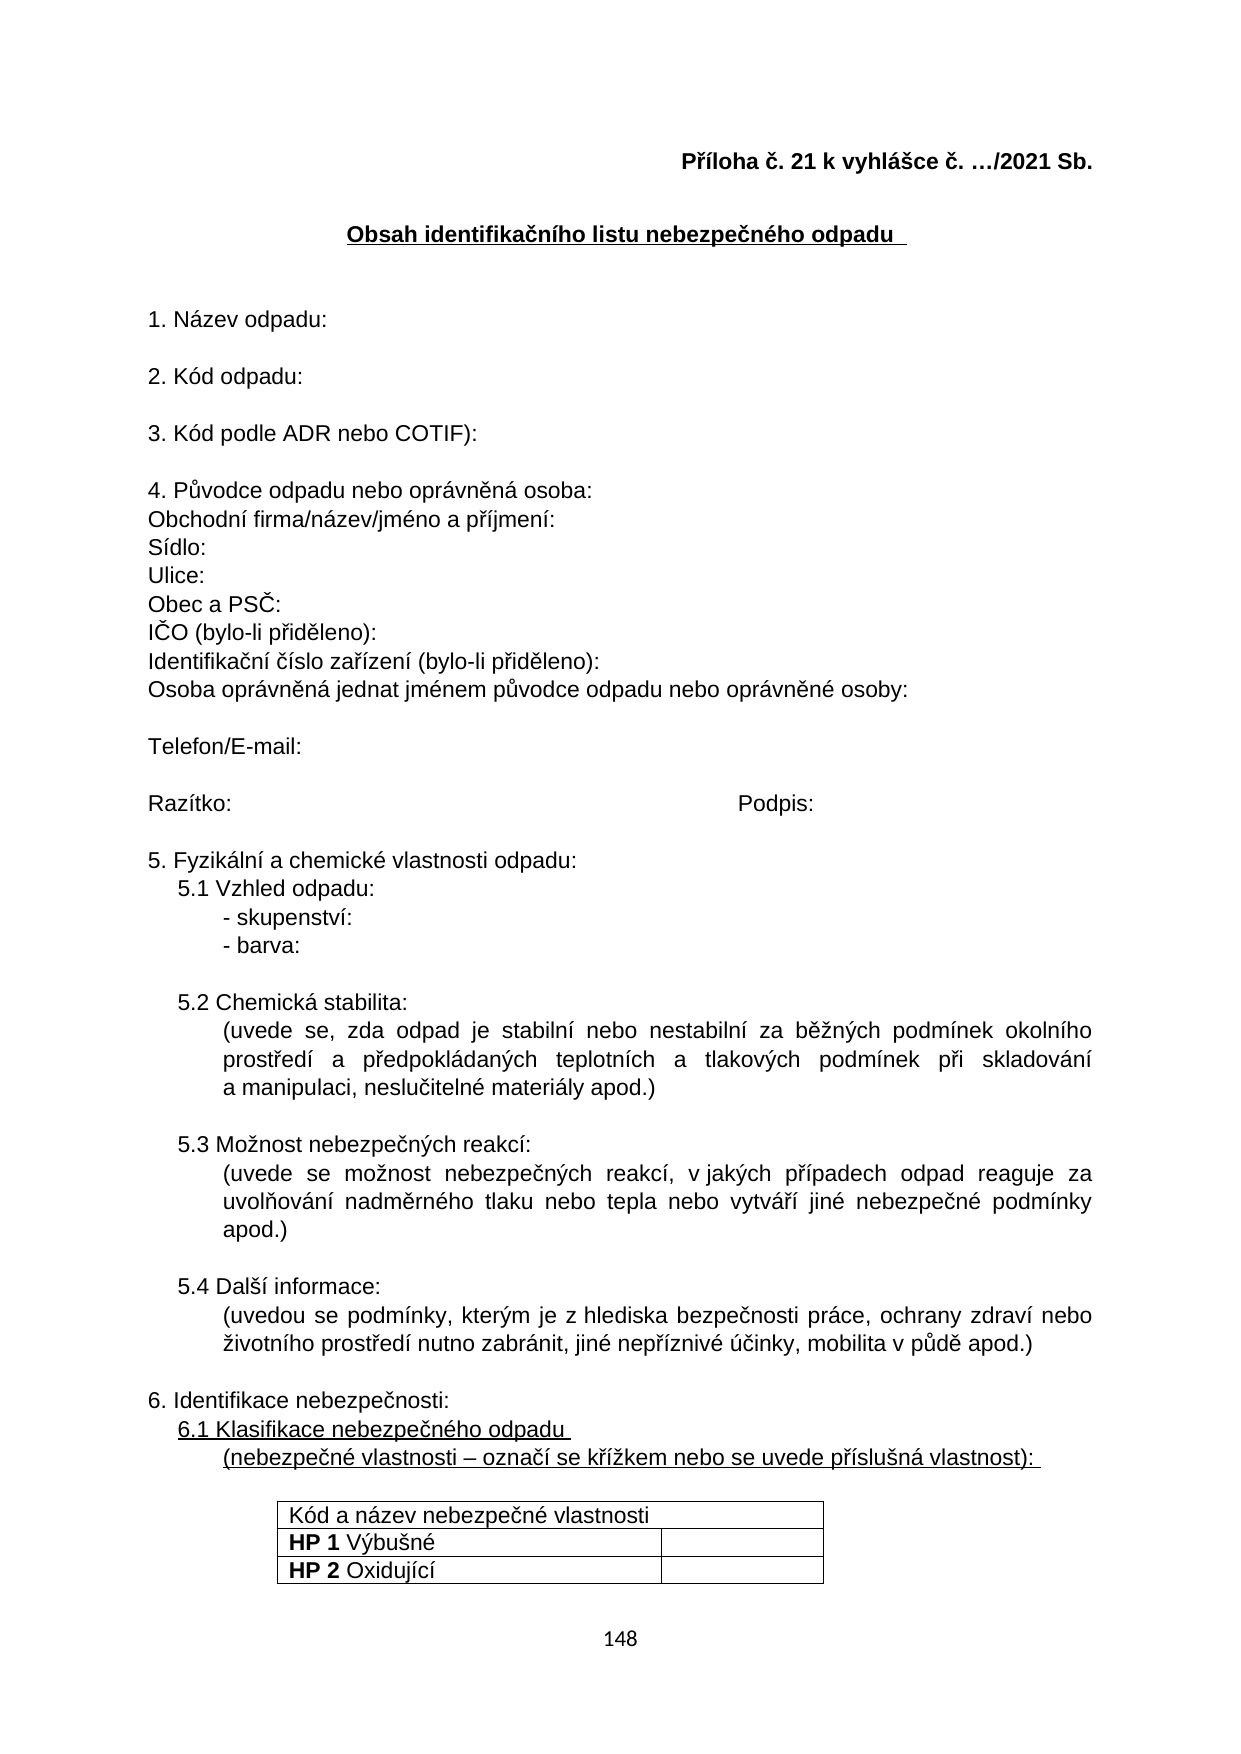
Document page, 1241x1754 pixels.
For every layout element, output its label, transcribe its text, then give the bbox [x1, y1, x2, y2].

text - barva: [148, 932, 1093, 958]
text 5.4 Další informace: [177, 1273, 1093, 1300]
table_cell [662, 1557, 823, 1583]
text 5. Fyzikální a chemické vlastnosti odpadu: [148, 847, 1093, 873]
text Obec a PSČ: [148, 591, 1093, 617]
text 6.1 Klasifikace nebezpečného odpadu [177, 1416, 1093, 1442]
text 5.1 Vzhled odpadu: [177, 875, 1093, 902]
text (uvede se, zda odpad je stabilní nebo nestabilní za běžných podmínek okolního prostředí a předpokládaných teplotních a tlakových podmínek při skladování a manipulaci, neslučitelné materiály apod.) [223, 1017, 1093, 1101]
text Identifikační číslo zařízení (bylo-li přiděleno): [148, 648, 1093, 674]
text 5.3 Možnost nebezpečných reakcí: [177, 1131, 1093, 1157]
text Příloha č. 21 k vyhlášce č. …/2021 Sb. [148, 148, 1093, 174]
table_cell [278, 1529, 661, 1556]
text (uvede se možnost nebezpečných reakcí, v jakých případech odpad reaguje za uvolňování nadměrného tlaku nebo tepla nebo vytváří jiné nebezpečné podmínky apod.) [223, 1159, 1093, 1243]
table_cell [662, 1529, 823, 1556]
text 6. Identifikace nebezpečnosti: [148, 1387, 1093, 1413]
text 5.2 Chemická stabilita: [177, 989, 1093, 1015]
text 1. Název odpadu: [148, 306, 1093, 333]
text Osoba oprávněná jednat jménem původce odpadu nebo oprávněné osoby: [148, 676, 1093, 702]
text Ulice: [148, 562, 1093, 589]
text IČO (bylo-li přiděleno): [148, 619, 1093, 646]
text Telefon/E-mail: [148, 733, 1093, 759]
text 4. Původce odpadu nebo oprávněná osoba: [148, 477, 1093, 503]
text Razítko: Podpis: [148, 790, 1093, 816]
text (nebezpečné vlastnosti – označí se křížkem nebo se uvede příslušná vlastnost): [223, 1444, 1093, 1470]
text Obchodní firma/název/jméno a příjmení: [148, 506, 1093, 532]
text - skupenství: [148, 904, 1093, 930]
text Sídlo: [148, 534, 1093, 560]
text (uvedou se podmínky, kterým je z hlediska bezpečnosti práce, ochrany zdraví nebo životního prostředí nutno zabránit, jiné nepříznivé účinky, mobilita v půdě apod.) [223, 1302, 1093, 1357]
text Obsah identifikačního listu nebezpečného odpadu [148, 221, 1093, 247]
text 3. Kód podle ADR nebo COTIF): [148, 420, 1093, 447]
text 2. Kód odpadu: [148, 363, 1093, 390]
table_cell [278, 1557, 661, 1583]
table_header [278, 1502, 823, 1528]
